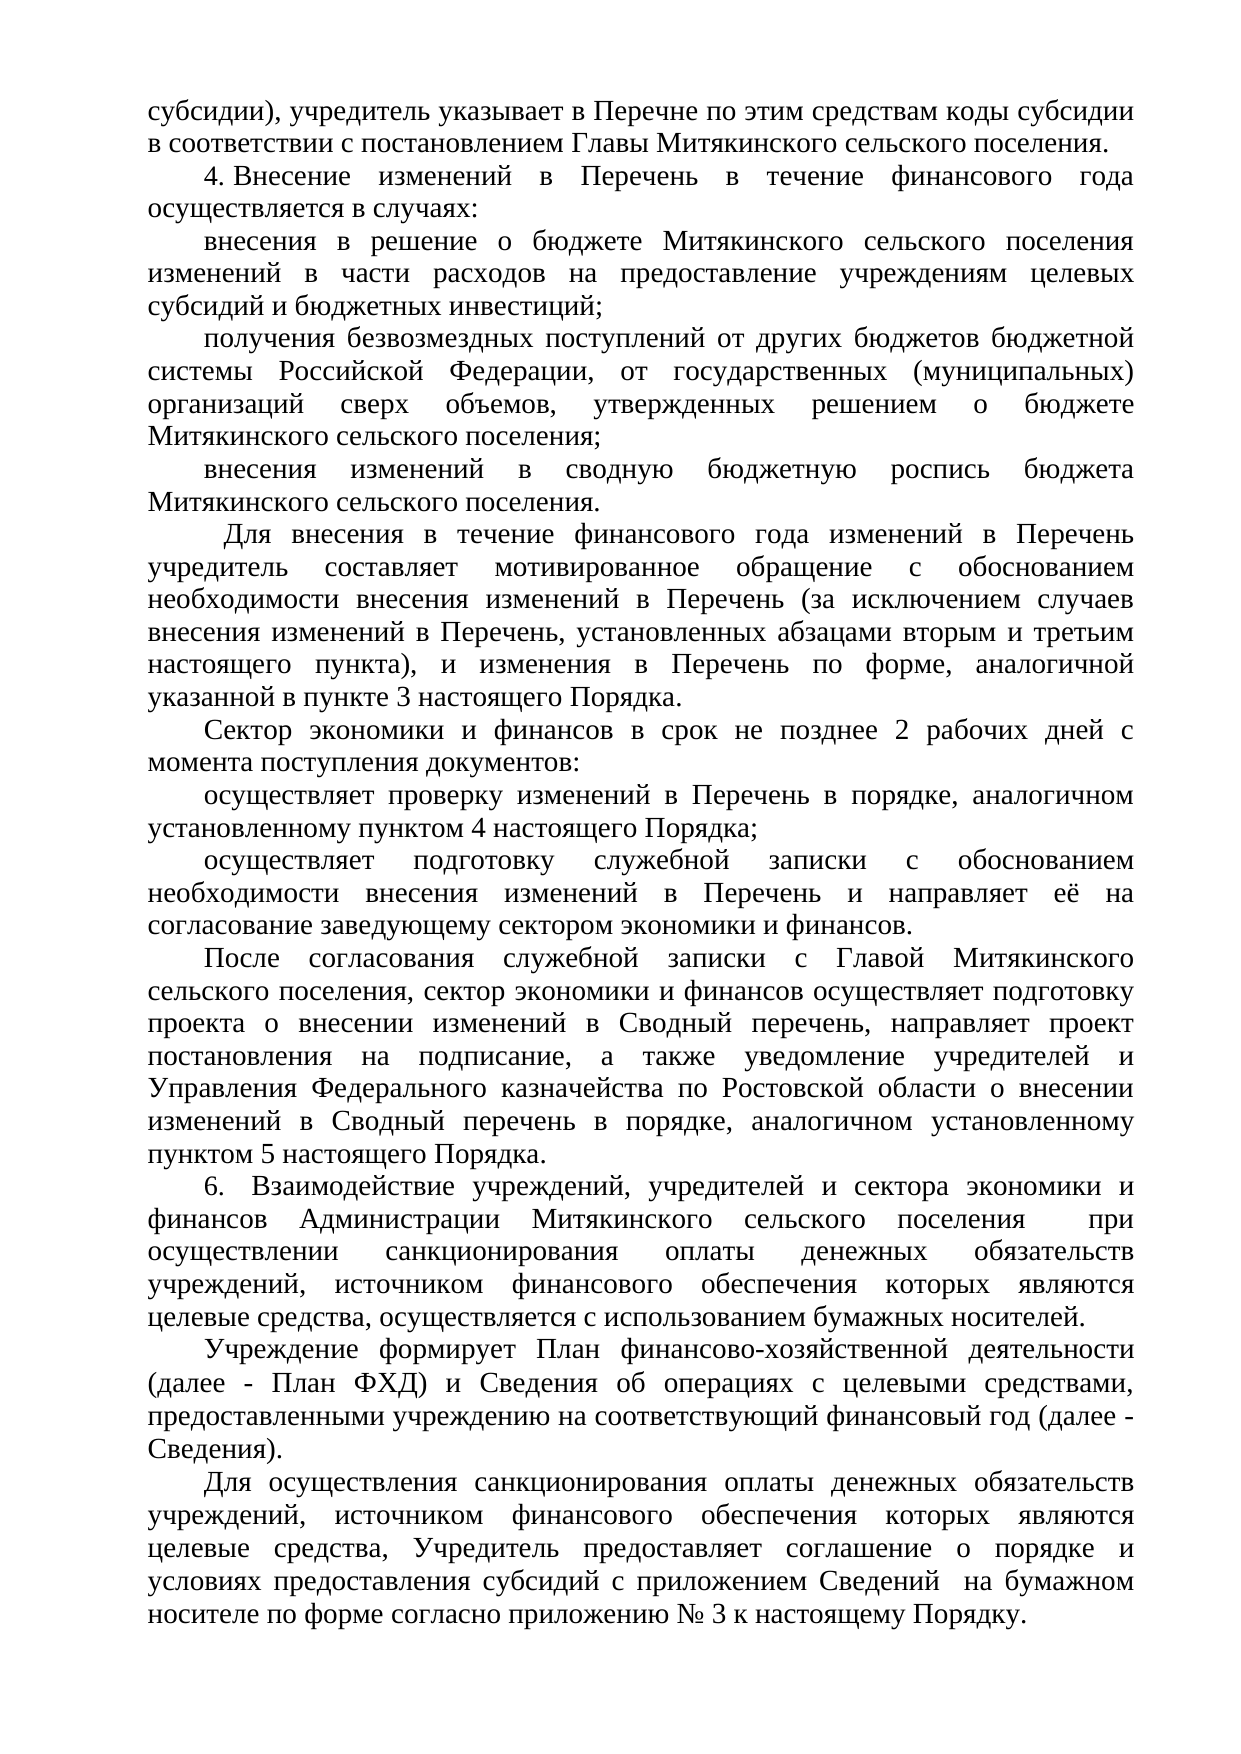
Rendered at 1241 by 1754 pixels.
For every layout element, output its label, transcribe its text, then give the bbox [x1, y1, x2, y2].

text получения безвозмездных поступлений от других бюджетов бюджетной системы Российской Федерации, от государственных (муниципальных) организаций сверх объемов, утвержденных решением о бюджете Митякинского сельского поселения; [147, 322, 1135, 452]
text внесения изменений в сводную бюджетную роспись бюджета Митякинского сельского поселения. [147, 452, 1135, 517]
list Внесение изменений в Перечень в течение финансового года осуществляется в случаях: [147, 159, 1135, 224]
text Учреждение формирует План финансово-хозяйственной деятельности (далее - План ФХД) и Сведения об операциях с целевыми средствами, предоставленными учреждению на соответствующий финансовый год (далее - Сведения). [147, 1333, 1135, 1465]
text осуществляет проверку изменений в Перечень в порядке, аналогичном установленному пунктом 4 настоящего Порядка; [147, 778, 1135, 843]
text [147, 94, 1135, 159]
list Взаимодействие учреждений, учредителей и сектора экономики и финансов Администрации Митякинского сельского поселения при осуществлении санкционирования оплаты денежных обязательств учреждений, источником финансового обеспечения которых являются целевые средства, осуществляется с использованием бумажных носителей. [147, 1169, 1135, 1333]
text внесения в решение о бюджете Митякинского сельского поселения изменений в части расходов на предоставление учреждениям целевых субсидий и бюджетных инвестиций; [147, 224, 1135, 322]
text Сектор экономики и финансов в срок не позднее 2 рабочих дней с момента поступления документов: [147, 713, 1135, 778]
text осуществляет подготовку служебной записки с обоснованием необходимости внесения изменений в Перечень и направляет её на согласование заведующему сектором экономики и финансов. [147, 843, 1135, 941]
text Для внесения в течение финансового года изменений в Перечень учредитель составляет мотивированное обращение с обоснованием необходимости внесения изменений в Перечень (за исключением случаев внесения изменений в Перечень, установленных абзацами вторым и третьим настоящего пункта), и изменения в Перечень по форме, аналогичной указанной в пункте 3 настоящего Порядка. [147, 517, 1135, 713]
text Для осуществления санкционирования оплаты денежных обязательств учреждений, источником финансового обеспечения которых являются целевые средства, Учредитель предоставляет соглашение о порядке и условиях предоставления субсидий с приложением Сведений на бумажном носителе по форме согласно приложению № 3 к настоящему Порядку. [147, 1465, 1135, 1630]
text После согласования служебной записки с Главой Митякинского сельского поселения, сектор экономики и финансов осуществляет подготовку проекта о внесении изменений в Сводный перечень, направляет проект постановления на подписание, а также уведомление учредителей и Управления Федерального казначейства по Ростовской области о внесении изменений в Сводный перечень в порядке, аналогичном установленному пунктом 5 настоящего Порядка. [147, 941, 1135, 1169]
